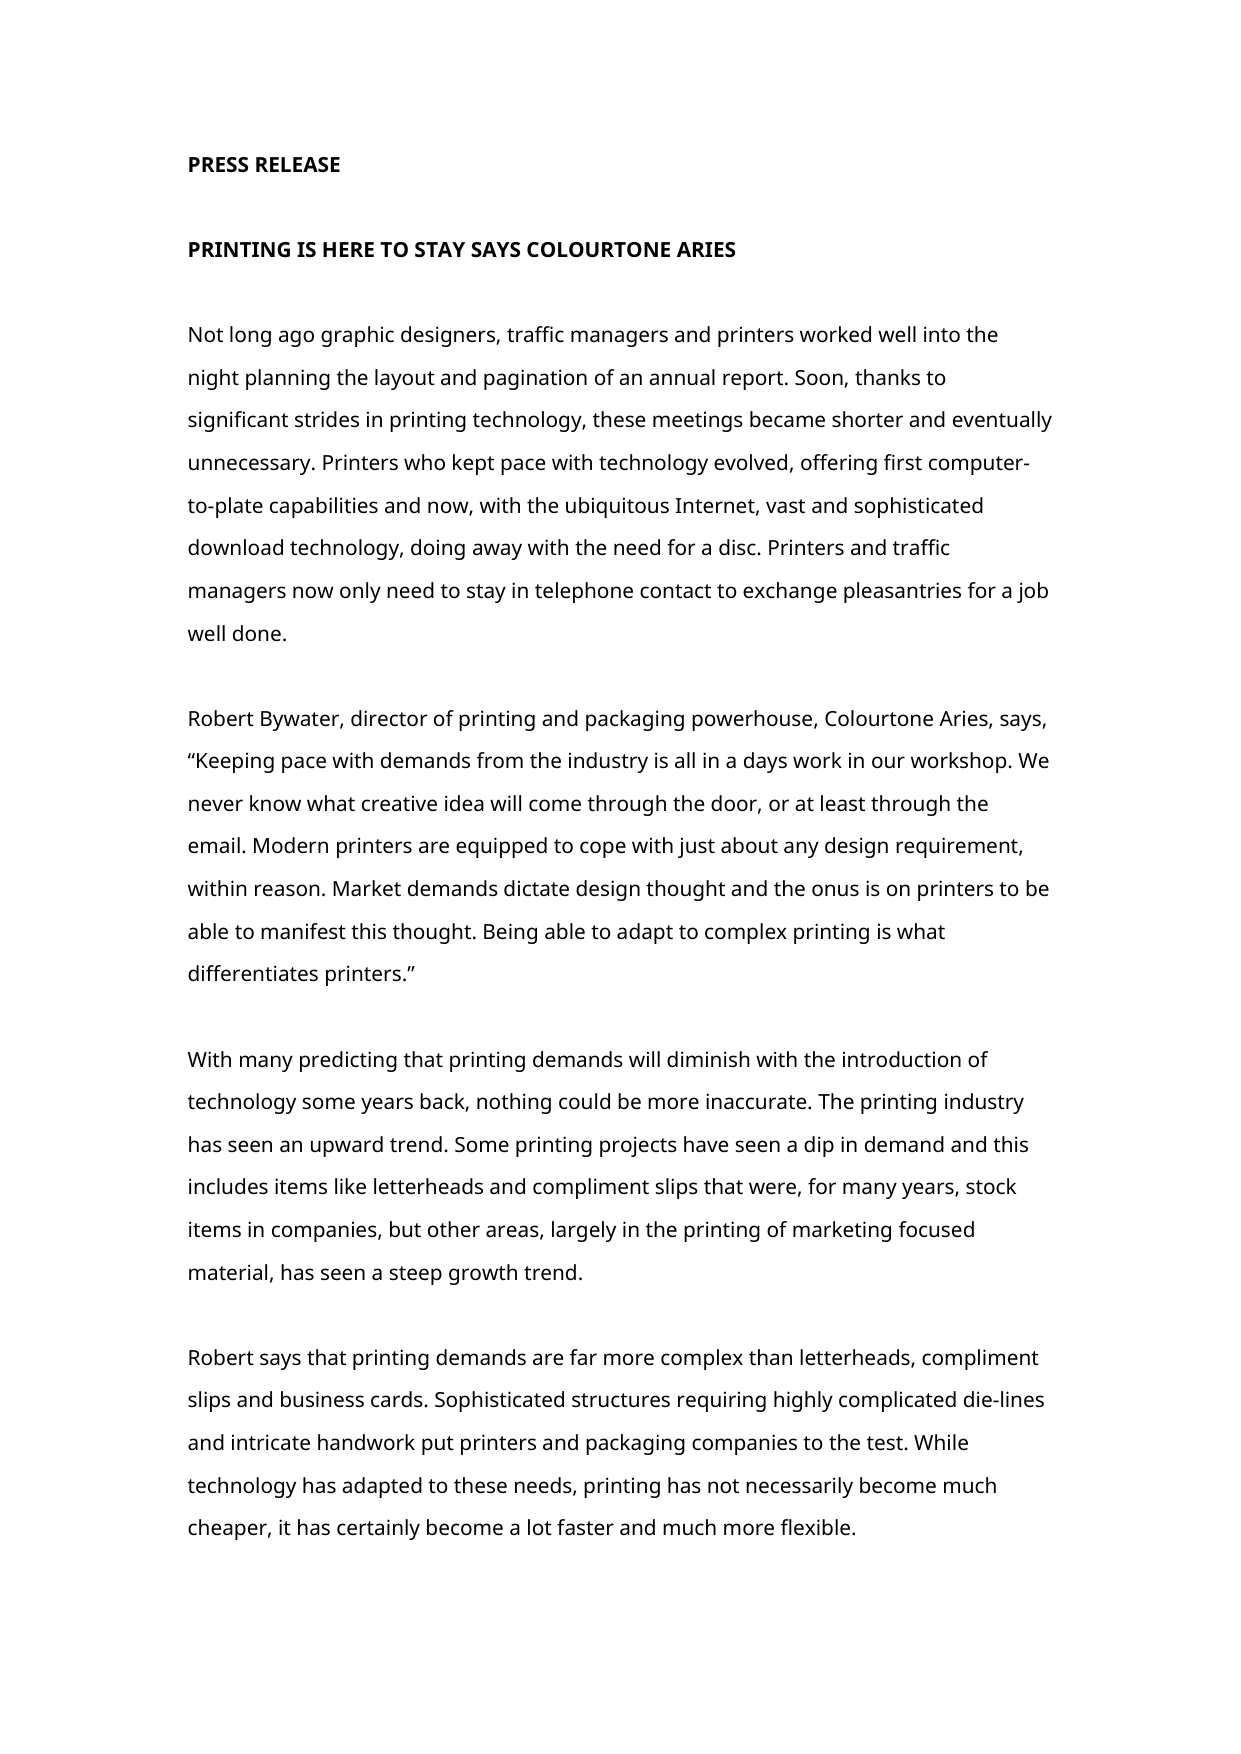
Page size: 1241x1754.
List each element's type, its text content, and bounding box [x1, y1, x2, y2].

text Robert says that printing demands are far more complex than letterheads, compliment slips and business cards. Sophisticated structures requiring highly complicated die-lines and intricate handwork put printers and packaging companies to the test. While technology has adapted to these needs, printing has not necessarily become much cheaper, it has certainly become a lot faster and much more flexible. [187, 1343, 1053, 1542]
text Not long ago graphic designers, traffic managers and printers worked well into the night planning the layout and pagination of an annual report. Soon, thanks to significant strides in printing technology, these meetings became shorter and eventually unnecessary. Printers who kept pace with technology evolved, offering first computer-to-plate capabilities and now, with the ubiquitous Internet, vast and sophisticated download technology, doing away with the need for a disc. Printers and traffic managers now only need to stay in telephone contact to exchange pleasantries for a job well done. [187, 320, 1053, 647]
text PRESS RELEASE [187, 150, 1053, 178]
text PRINTING IS HERE TO STAY SAYS COLOURTONE ARIES [187, 235, 1053, 264]
text Robert Bywater, director of printing and packaging powerhouse, Colourtone Aries, says, “Keeping pace with demands from the industry is all in a days work in our workshop. We never know what creative idea will come through the door, or at least through the email. Modern printers are equipped to cope with just about any design requirement, within reason. Market demands dictate design thought and the onus is on printers to be able to manifest this thought. Being able to adapt to complex printing is what differentiates printers.” [187, 704, 1053, 988]
text With many predicting that printing demands will diminish with the introduction of technology some years back, nothing could be more inaccurate. The printing industry has seen an upward trend. Some printing projects have seen a dip in demand and this includes items like letterheads and compliment slips that were, for many years, stock items in companies, but other areas, largely in the printing of marketing focused material, has seen a steep growth trend. [187, 1045, 1053, 1286]
